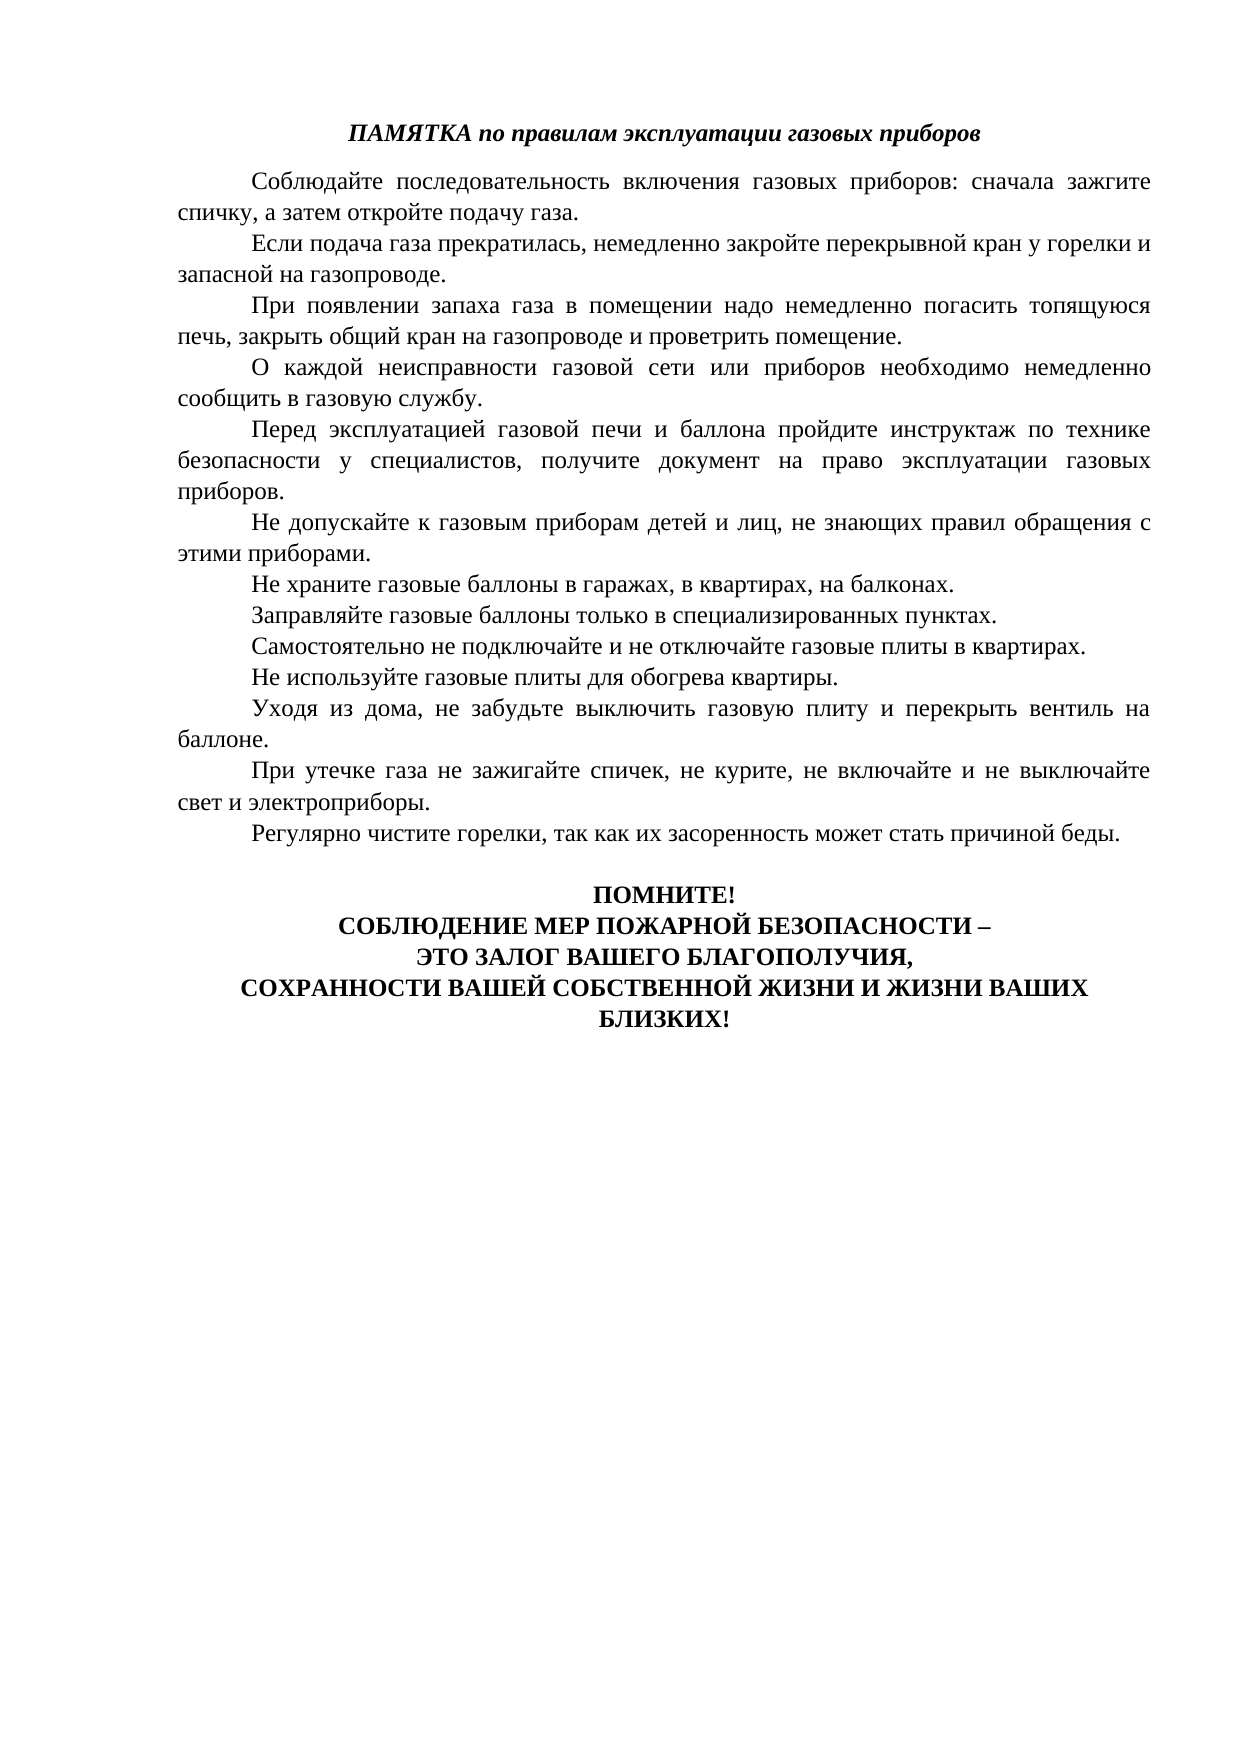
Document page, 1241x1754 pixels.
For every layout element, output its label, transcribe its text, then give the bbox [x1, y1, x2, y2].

text ЭТО ЗАЛОГ ВАШЕГО БЛАГОПОЛУЧИЯ, [177, 942, 1152, 971]
text Не допускайте к газовым приборам детей и лиц, не знающих правил обращения с этими приборами. [177, 507, 1152, 567]
text СОХРАННОСТИ ВАШЕЙ СОБСТВЕННОЙ ЖИЗНИ И ЖИЗНИ ВАШИХ БЛИЗКИХ! [177, 973, 1152, 1033]
text Не используйте газовые плиты для обогрева квартиры. [177, 662, 1152, 691]
text Самостоятельно не подключайте и не отключайте газовые плиты в квартирах. [177, 631, 1152, 660]
text О каждой неисправности газовой сети или приборов необходимо немедленно сообщить в газовую службу. [177, 352, 1152, 412]
text ПОМНИТЕ! [177, 880, 1152, 908]
text Уходя из дома, не забудьте выключить газовую плиту и перекрыть вентиль на баллоне. [177, 693, 1152, 753]
text При появлении запаха газа в помещении надо немедленно погасить топящуюся печь, закрыть общий кран на газопроводе и проветрить помещение. [177, 290, 1152, 350]
text ПАМЯТКА по правилам эксплуатации газовых приборов [177, 118, 1152, 147]
text СОБЛЮДЕНИЕ МЕР ПОЖАРНОЙ БЕЗОПАСНОСТИ – [177, 911, 1152, 939]
text Соблюдайте последовательность включения газовых приборов: сначала зажгите спичку, а затем откройте подачу газа. [177, 166, 1152, 226]
text Регулярно чистите горелки, так как их засоренность может стать причиной беды. [177, 818, 1152, 846]
text Не храните газовые баллоны в гаражах, в квартирах, на балконах. [177, 569, 1152, 598]
text Если подача газа прекратилась, немедленно закройте перекрывной кран у горелки и запасной на газопроводе. [177, 228, 1152, 288]
text Перед эксплуатацией газовой печи и баллона пройдите инструктаж по технике безопасности у специалистов, получите документ на право эксплуатации газовых приборов. [177, 414, 1152, 505]
text Заправляйте газовые баллоны только в специализированных пунктах. [177, 600, 1152, 629]
text При утечке газа не зажигайте спичек, не курите, не включайте и не выключайте свет и электроприборы. [177, 756, 1152, 815]
